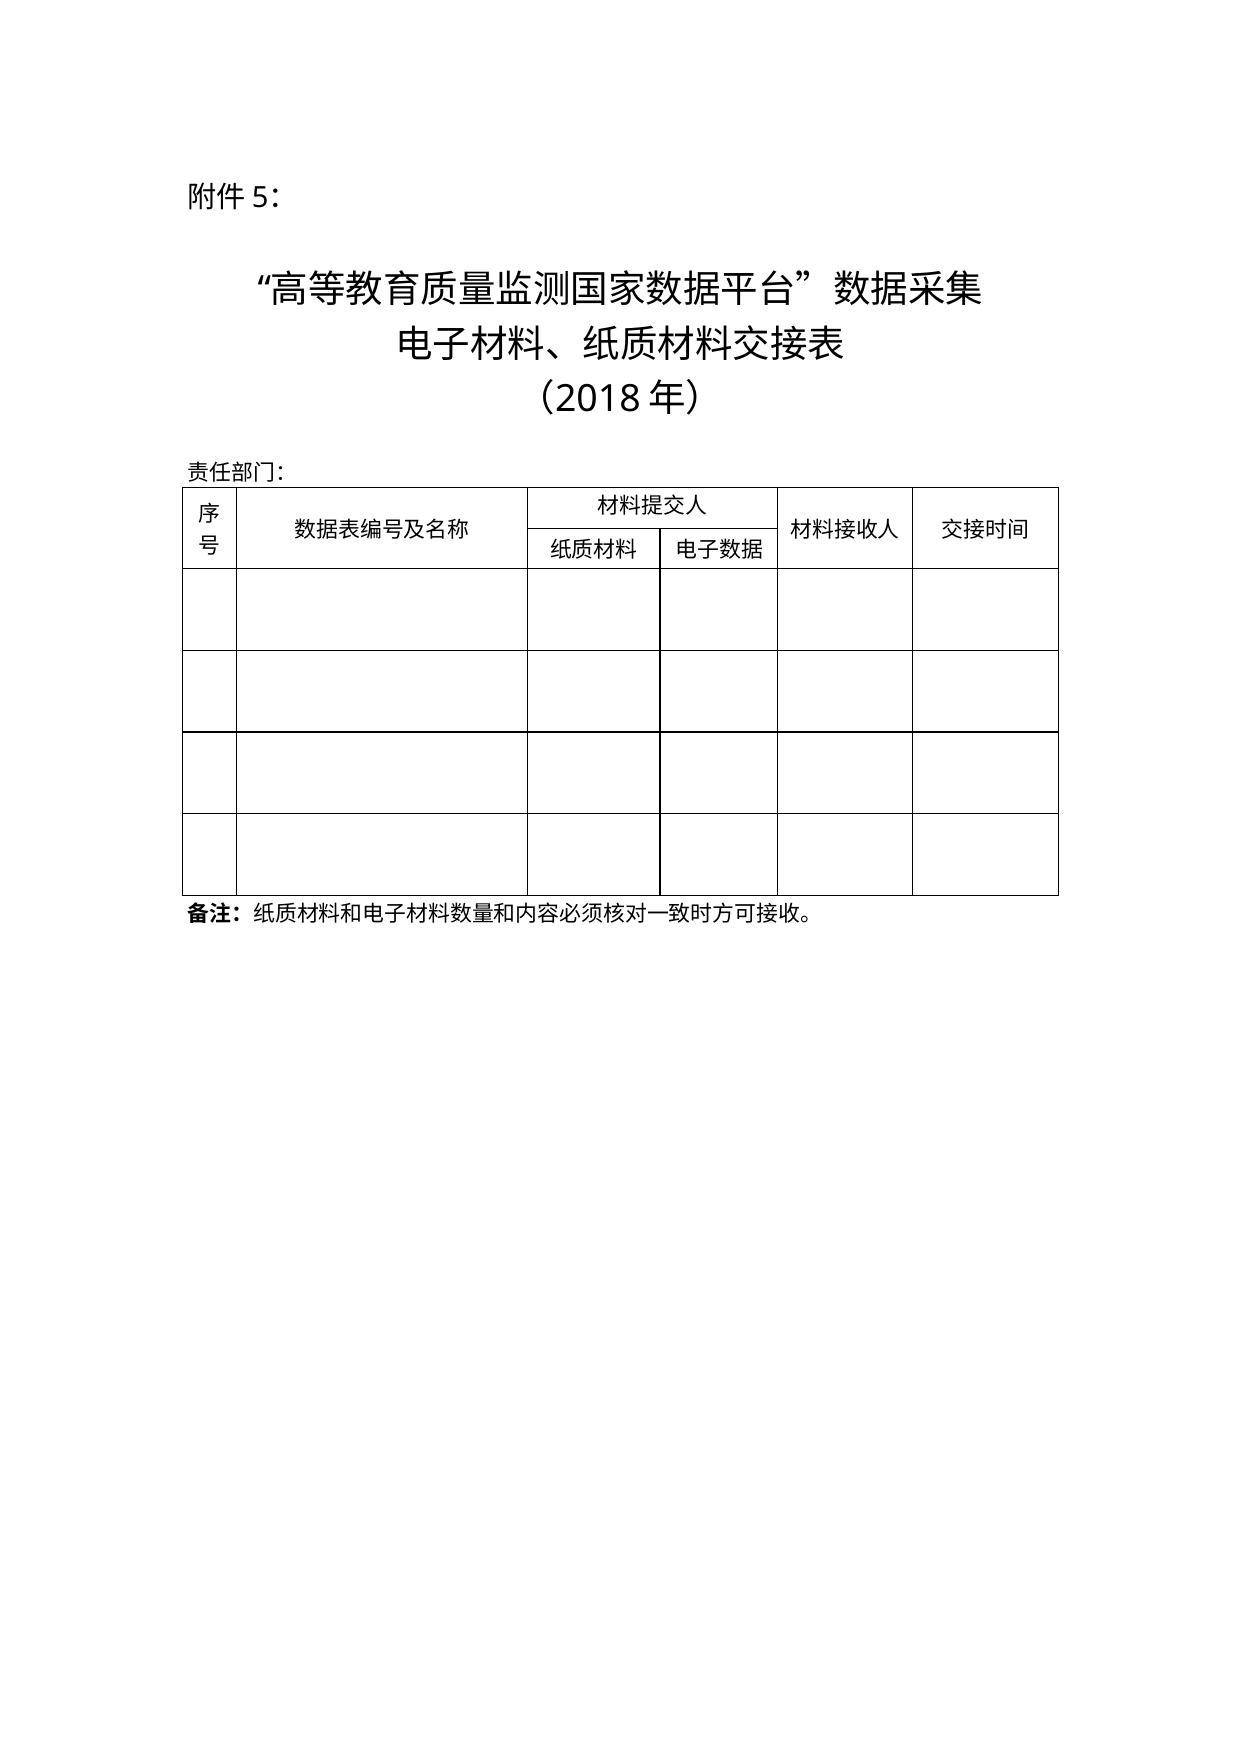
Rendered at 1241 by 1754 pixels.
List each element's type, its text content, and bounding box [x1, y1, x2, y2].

table_cell 电子数据 [661, 529, 777, 568]
table_cell [913, 569, 1058, 649]
text “高等教育质量监测国家数据平台”数据采集 [187, 259, 1053, 314]
table_cell [237, 814, 527, 895]
table_cell [778, 814, 912, 895]
table_cell [528, 651, 659, 731]
text 电子材料、纸质材料交接表 [187, 314, 1053, 368]
table_header 交接时间 [913, 488, 1058, 568]
table_cell [237, 651, 527, 731]
table_header 材料接收人 [778, 488, 912, 568]
table_cell [183, 814, 236, 895]
table_cell [183, 651, 236, 731]
table_cell [778, 733, 912, 813]
table_cell [528, 733, 659, 813]
table_cell [528, 569, 659, 649]
table_cell [661, 814, 777, 895]
table_cell [661, 651, 777, 731]
table_cell [913, 814, 1058, 895]
table_cell [183, 733, 236, 813]
table_cell [661, 733, 777, 813]
table_cell [661, 569, 777, 649]
text 备注：纸质材料和电子材料数量和内容必须核对一致时方可接收。 [187, 896, 1053, 928]
table_cell 纸质材料 [528, 529, 659, 568]
table_cell [237, 569, 527, 649]
table_cell [913, 651, 1058, 731]
text 附件5： [187, 162, 1053, 227]
text （2018年） [187, 368, 1053, 422]
text 责任部门： [187, 454, 1042, 487]
table_header 材料提交人 [528, 488, 777, 527]
table_cell [778, 651, 912, 731]
table_cell [913, 733, 1058, 813]
table_header 序号 [183, 488, 236, 568]
table_cell [778, 569, 912, 649]
table_header 数据表编号及名称 [237, 488, 527, 568]
table_cell [528, 814, 659, 895]
table_cell [237, 733, 527, 813]
table_cell [183, 569, 236, 649]
